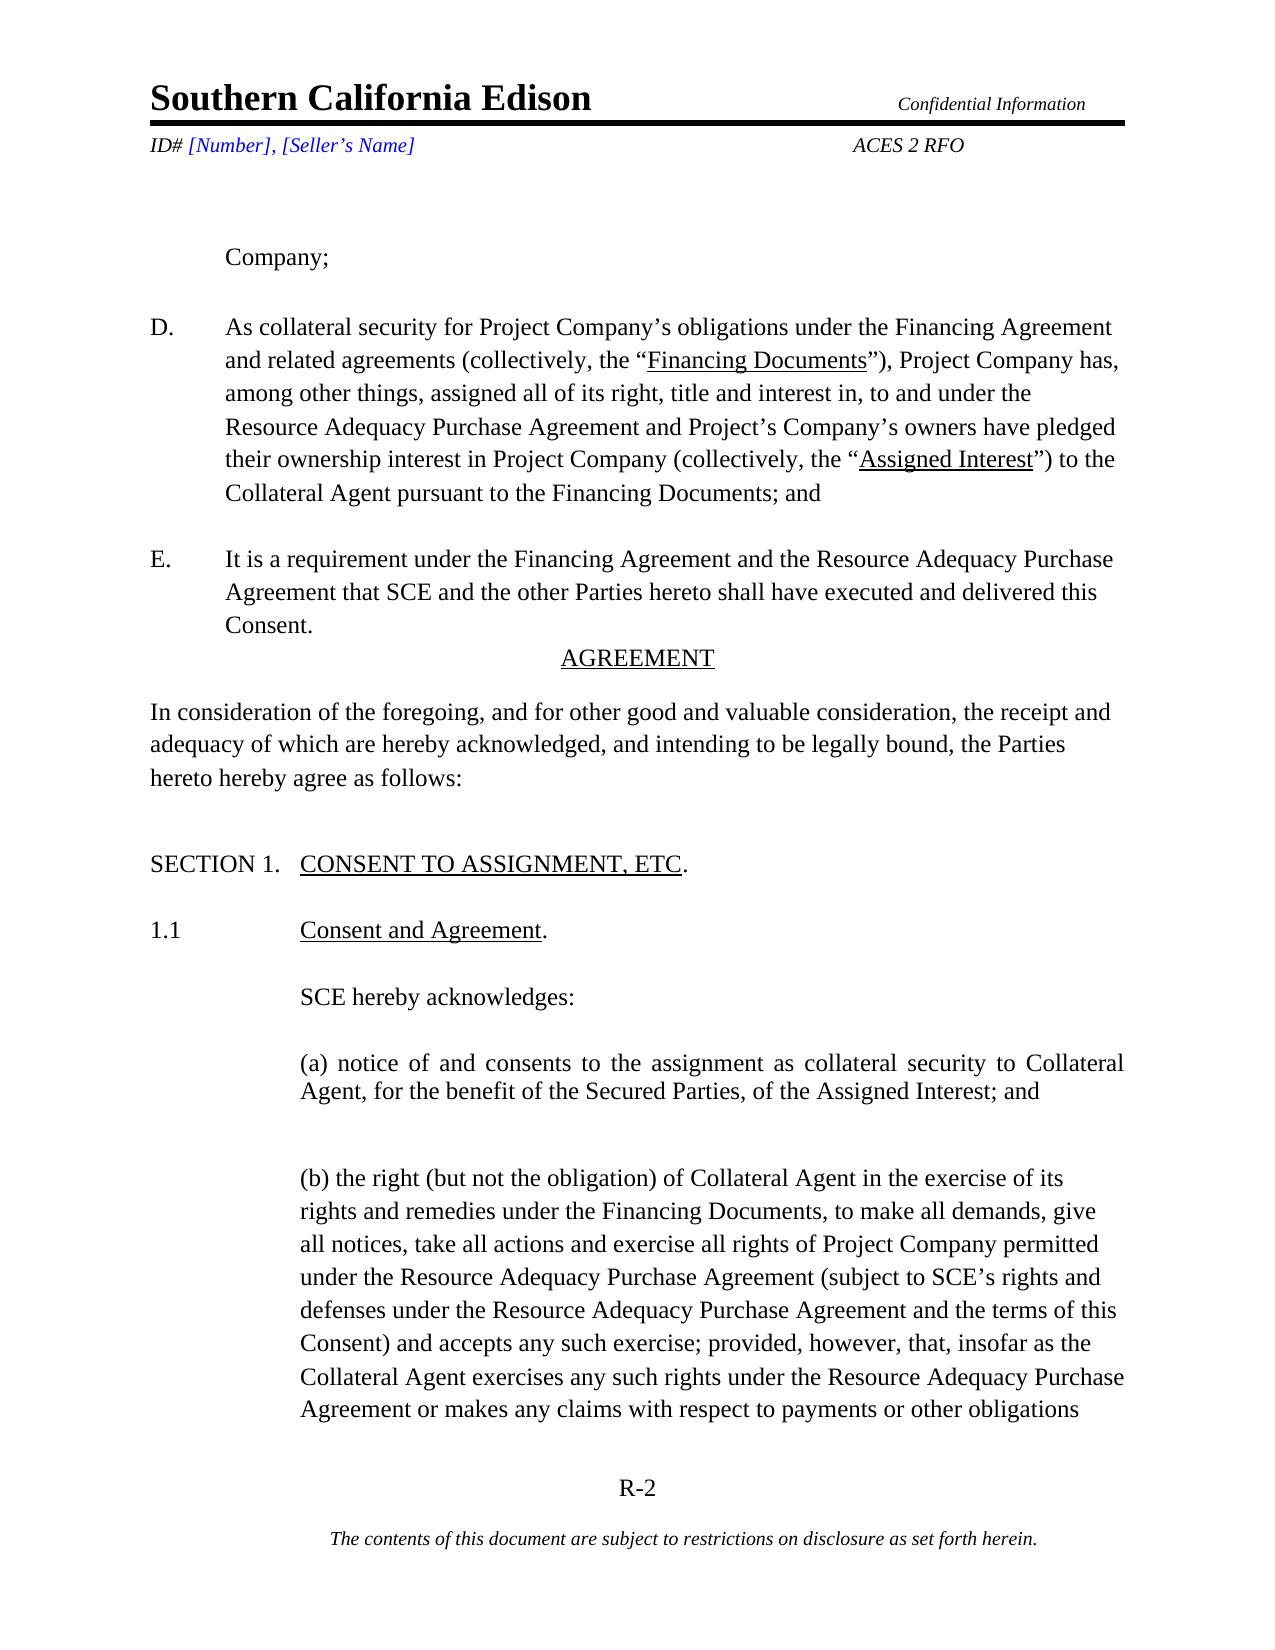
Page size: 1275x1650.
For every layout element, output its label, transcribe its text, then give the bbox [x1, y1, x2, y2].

text In consideration of the foregoing, and for other good and valuable consideration, the receipt and adequacy of which are hereby acknowledged, and intending to be legally bound, the Parties hereto hereby agree as follows: [150, 697, 1125, 791]
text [300, 1163, 1125, 1423]
list It is a requirement under the Financing Agreement and the Resource Adequacy Purchase Agreement that SCE and the other Parties hereto shall have executed and delivered this Consent. [150, 544, 1125, 638]
text SCE hereby acknowledges: [150, 982, 1125, 1010]
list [150, 242, 1125, 271]
list notice of and consents to the assignment as collateral security to Collateral Agent, for the benefit of the Secured Parties, of the Assigned Interest; and [300, 1048, 1125, 1105]
text AGREEMENT [150, 643, 1125, 671]
text 1.1 Consent and Agreement. [150, 916, 1125, 944]
text SECTION 1. CONSENT TO ASSIGNMENT, ETC. [150, 849, 1125, 878]
list As collateral security for Project Company’s obligations under the Financing Agreement and related agreements (collectively, the “Financing Documents”), Project Company has, among other things, assigned all of its right, title and interest in, to and under the Resource Adequacy Purchase Agreement and Project’s Company’s owners have pledged their ownership interest in Project Company (collectively, the “Assigned Interest”) to the Collateral Agent pursuant to the Financing Documents; and [150, 312, 1125, 506]
